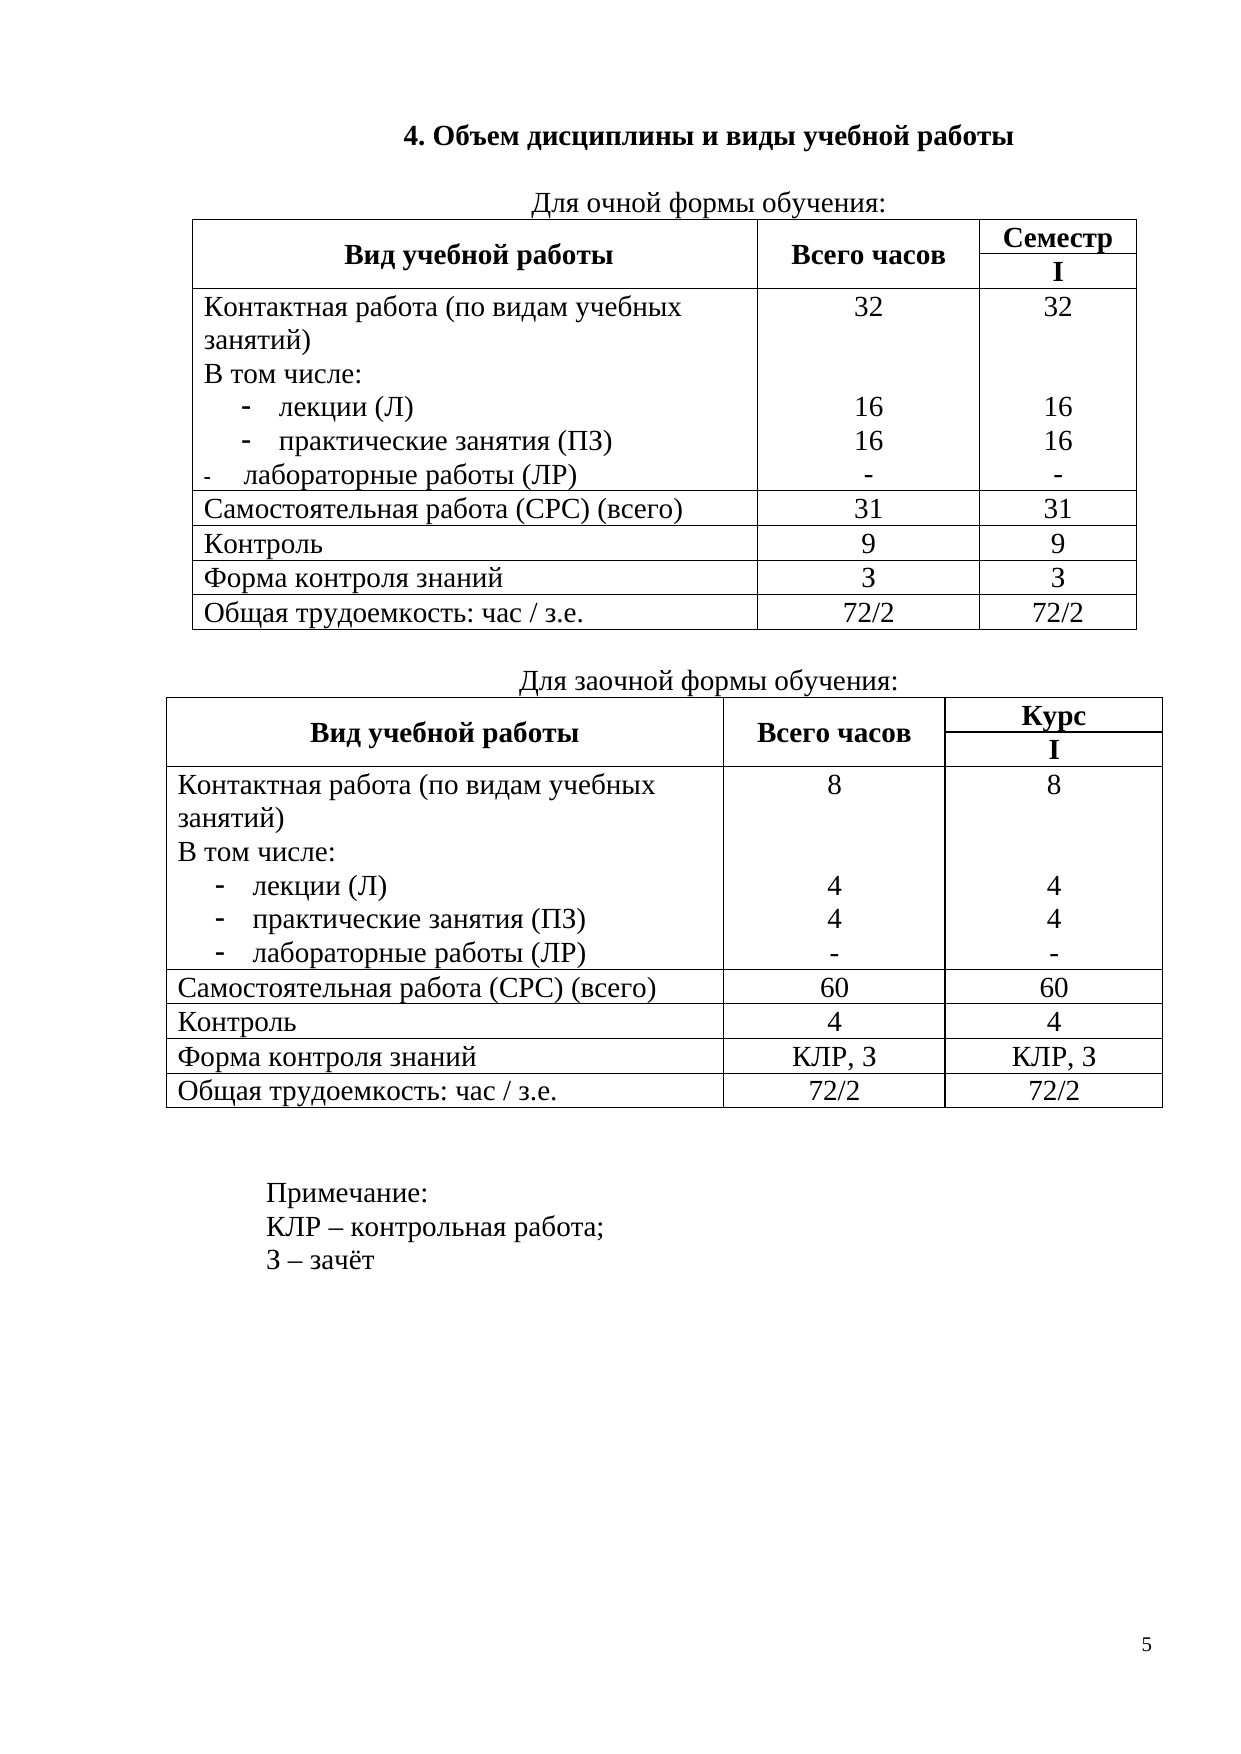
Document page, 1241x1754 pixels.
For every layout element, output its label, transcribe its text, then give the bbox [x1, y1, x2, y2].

table_cell I [980, 254, 1136, 288]
table_cell Контроль [167, 1004, 723, 1038]
table_cell КЛР, З [946, 1039, 1162, 1072]
table_cell 9 [758, 526, 979, 559]
text Примечание: [177, 1175, 1152, 1209]
table_cell Контроль [193, 526, 757, 559]
table_cell 72/2 [946, 1074, 1162, 1107]
table_cell 60 [946, 970, 1162, 1003]
table_cell 72/2 [980, 595, 1136, 629]
table_cell З [758, 561, 979, 594]
text Для очной формы обучения: [177, 185, 1152, 219]
table_cell 4 [724, 1004, 944, 1038]
table_cell Общая трудоемкость: час / з.е. [167, 1074, 723, 1107]
table_cell Общая трудоемкость: час / з.е. [193, 595, 757, 629]
table_cell 31 [980, 491, 1136, 525]
table_cell I [946, 733, 1162, 766]
table_cell З [980, 561, 1136, 594]
table_header Семестр [980, 220, 1136, 253]
table_cell 60 [724, 970, 944, 1003]
table_cell 32 16 16 - [758, 289, 979, 490]
text КЛР – контрольная работа; [177, 1209, 1152, 1242]
table_header Вид учебной работы [167, 698, 723, 766]
text З – зачёт [177, 1242, 1152, 1276]
table_cell Самостоятельная работа (СРС) (всего) [193, 491, 757, 525]
table_cell Контактная работа (по видам учебных занятий) В том числе: лекции (Л) практические занятия (ПЗ) лабораторные работы (ЛР) [193, 289, 757, 490]
table_cell 72/2 [758, 595, 979, 629]
table_cell Самостоятельная работа (СРС) (всего) [167, 970, 723, 1003]
table_header Курс [946, 698, 1162, 731]
table_header Всего часов [758, 220, 979, 288]
table_cell Форма контроля знаний [193, 561, 757, 594]
text Для заочной формы обучения: [177, 663, 1152, 697]
table_cell 31 [758, 491, 979, 525]
table_cell Форма контроля знаний [167, 1039, 723, 1072]
table_cell КЛР, З [724, 1039, 944, 1072]
table_cell 4 [946, 1004, 1162, 1038]
table_header Вид учебной работы [193, 220, 757, 288]
table_cell 8 4 4 - [724, 767, 944, 969]
table_cell Контактная работа (по видам учебных занятий) В том числе: лекции (Л) практические занятия (ПЗ) лабораторные работы (ЛР) [167, 767, 723, 969]
table_cell 72/2 [724, 1074, 944, 1107]
table_cell 9 [980, 526, 1136, 559]
table_header Всего часов [724, 698, 944, 766]
table_cell 8 4 4 - [946, 767, 1162, 969]
text 4. Объем дисциплины и виды учебной работы [177, 118, 1152, 152]
table_cell 32 16 16 - [980, 289, 1136, 490]
